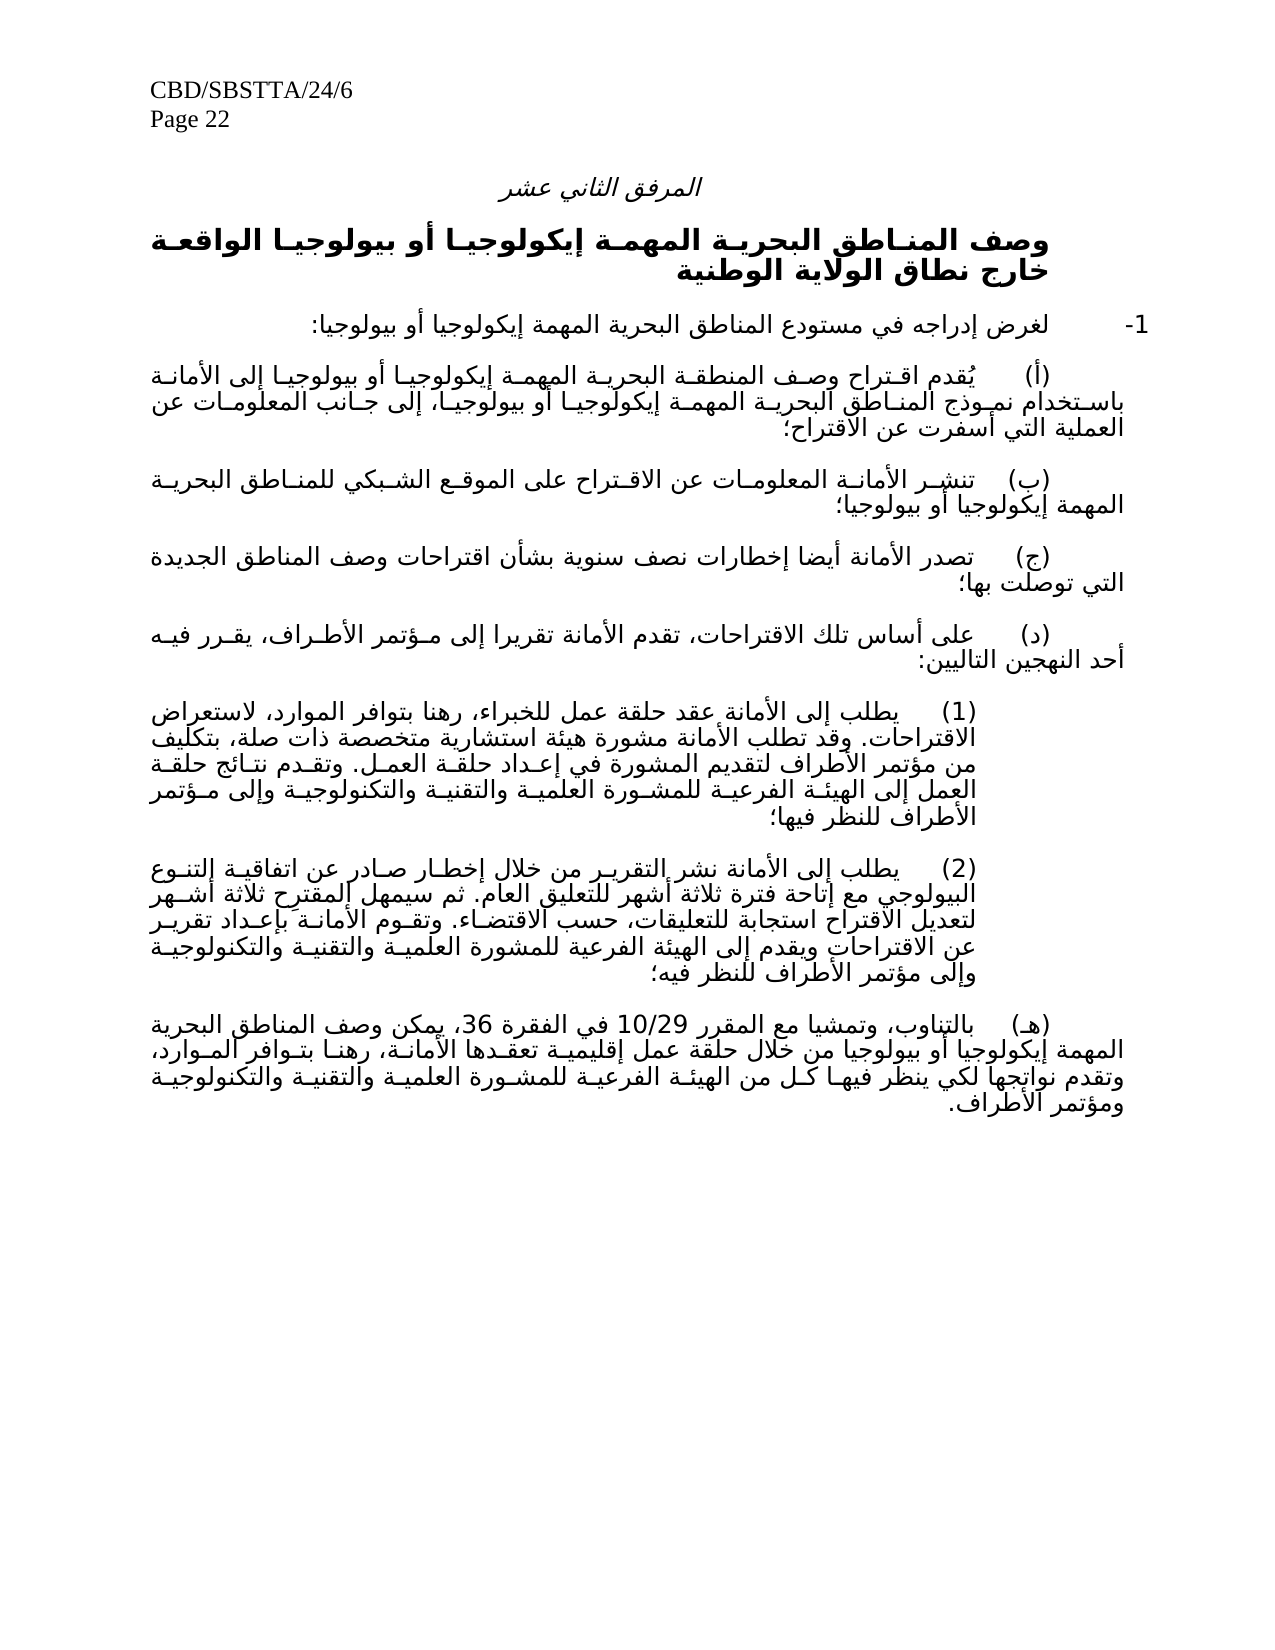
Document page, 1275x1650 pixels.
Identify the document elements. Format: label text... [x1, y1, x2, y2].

list (أ) يُقدم اقتراح وصف المنطقة البحرية المهمة إيكولوجيا أو بيولوجيا إلى الأمانة باستخدام نموذج المناطق البحرية المهمة إيكولوجيا أو بيولوجيا، إلى جانب المعلومات عن العملية التي أسفرت عن الاقتراح؛ [150, 364, 1124, 442]
list المرفق الثاني عشر [150, 175, 1050, 201]
list (ب) تنشر الأمانة المعلومات عن الاقتراح على الموقع الشبكي للمناطق البحرية المهمة إيكولوجيا أو بيولوجيا؛ [150, 467, 1124, 520]
list (2) يطلب إلى الأمانة نشر التقرير من خلال إخطار صادر عن اتفاقية التنوع البيولوجي مع إتاحة فترة ثلاثة أشهر للتعليق العام. ثم سيمهل المقترِح ثلاثة أشهر لتعديل الاقتراح استجابة للتعليقات، حسب الاقتضاء. وتقوم الأمانة بإعداد تقرير عن الاقتراحات ويقدم إلى الهيئة الفرعية للمشورة العلمية والتقنية والتكنولوجية وإلى مؤتمر الأطراف للنظر فيه؛ [150, 856, 977, 987]
list لغرض إدراجه في مستودع المناطق البحرية المهمة إيكولوجيا أو بيولوجيا: [150, 312, 1124, 339]
list وصف المناطق البحرية المهمة إيكولوجيا أو بيولوجيا الواقعة خارج نطاق الولاية الوطنية [150, 226, 1050, 287]
list (د) على أساس تلك الاقتراحات، تقدم الأمانة تقريرا إلى مؤتمر الأطراف، يقرر فيه أحد النهجين التاليين: [150, 622, 1124, 675]
list (1) يطلب إلى الأمانة عقد حلقة عمل للخبراء، رهنا بتوافر الموارد، لاستعراض الاقتراحات. وقد تطلب الأمانة مشورة هيئة استشارية متخصصة ذات صلة، بتكليف من مؤتمر الأطراف لتقديم المشورة في إعداد حلقة العمل. وتقدم نتائج حلقة العمل إلى الهيئة الفرعية للمشورة العلمية والتقنية والتكنولوجية وإلى مؤتمر الأطراف للنظر فيها؛ [150, 700, 977, 831]
list (هـ) بالتناوب، وتمشيا مع المقرر 10/29 في الفقرة 36، يمكن وصف المناطق البحرية المهمة إيكولوجيا أو بيولوجيا من خلال حلقة عمل إقليمية تعقدها الأمانة، رهنا بتوافر الموارد، وتقدم نواتجها لكي ينظر فيها كل من الهيئة الفرعية للمشورة العلمية والتقنية والتكنولوجية ومؤتمر الأطراف. [150, 1012, 1124, 1117]
list (ج) تصدر الأمانة أيضا إخطارات نصف سنوية بشأن اقتراحات وصف المناطق الجديدة التي توصلت بها؛ [150, 545, 1124, 597]
